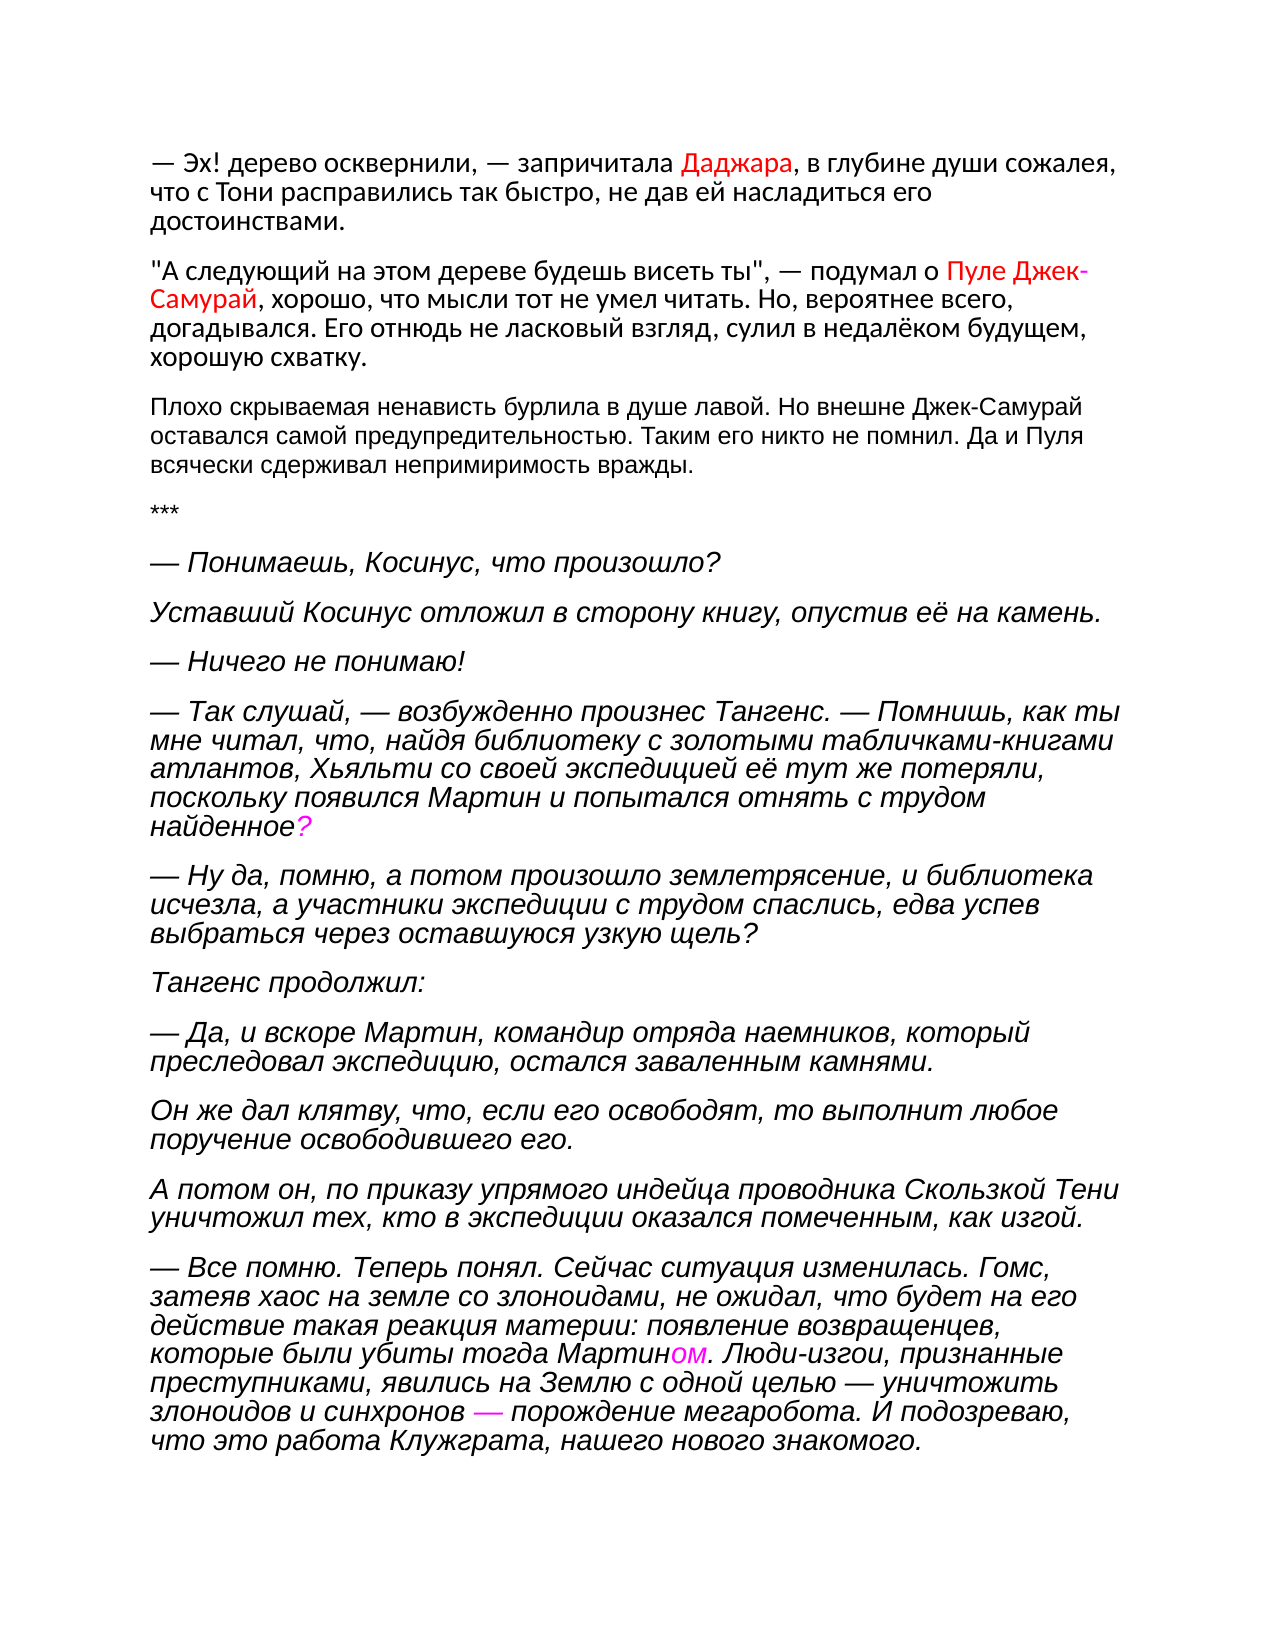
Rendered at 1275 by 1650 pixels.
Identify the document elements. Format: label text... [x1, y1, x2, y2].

text — Так слушай, — возбужденно произнес Тангенс. — Помнишь, как ты мне читал, что, найдя библиотеку с золотыми табличками-книгами атлантов, Хьяльти со своей экспедицией её тут же потеряли, поскольку появился Мартин и попытался отнять с трудом найденное? [150, 698, 1125, 842]
text Плохо скрываемая ненависть бурлила в душе лавой. Но внешне Джек-Самурай оставался самой предупредительностью. Таким его никто не помнил. Да и Пуля всячески сдерживал непримиримость вражды. [150, 393, 1125, 479]
text — Ну да, помню, а потом произошло землетрясение, и библиотека исчезла, а участники экспедиции с трудом спаслись, едва успев выбраться через оставшуюся узкую щель? [150, 863, 1125, 949]
text — Все помню. Теперь понял. Сейчас ситуация изменилась. Гомс, затеяв хаос на земле со злоноидами, не ожидал, что будет на его действие такая реакция материи: появление возвращенцев, которые были убиты тогда Мартином. Люди-изгои, признанные преступниками, явились на Землю с одной целью — уничтожить злоноидов и синхронов — порождение мегаробота. И подозреваю, что это работа Клужграта, нашего нового знакомого. [150, 1254, 1125, 1456]
text А потом он, по приказу упрямого индейца проводника Скользкой Тени уничтожил тех, кто в экспедиции оказался помеченным, как изгой. [150, 1176, 1125, 1234]
text *** [150, 500, 1125, 529]
text — Да, и вскоре Мартин, командир отряда наемников, который преследовал экспедицию, остался заваленным камнями. [150, 1019, 1125, 1077]
text Он же дал клятву, что, если его освободят, то выполнит любое поручение освободившего его. [150, 1098, 1125, 1155]
text — Ничего не понимаю! [150, 649, 1125, 677]
text Тангенс продолжил: [150, 970, 1125, 999]
text — Эх! дерево осквернили, — запричитала Даджара, в глубине души сожалея, что с Тони расправились так быстро, не дав ей насладиться его достоинствами. [150, 150, 1125, 236]
text — Понимаешь, Косинус, что произошло? [150, 549, 1125, 578]
text "А следующий на этом дереве будешь висеть ты", — подумал о Пуле Джек-Самурай, хорошо, что мысли тот не умел читать. Но, вероятнее всего, догадывался. Его отнюдь не ласковый взгляд, сулил в недалёком будущем, хорошую схватку. [150, 257, 1125, 372]
text Уставший Косинус отложил в сторону книгу, опустив её на камень. [150, 599, 1125, 628]
